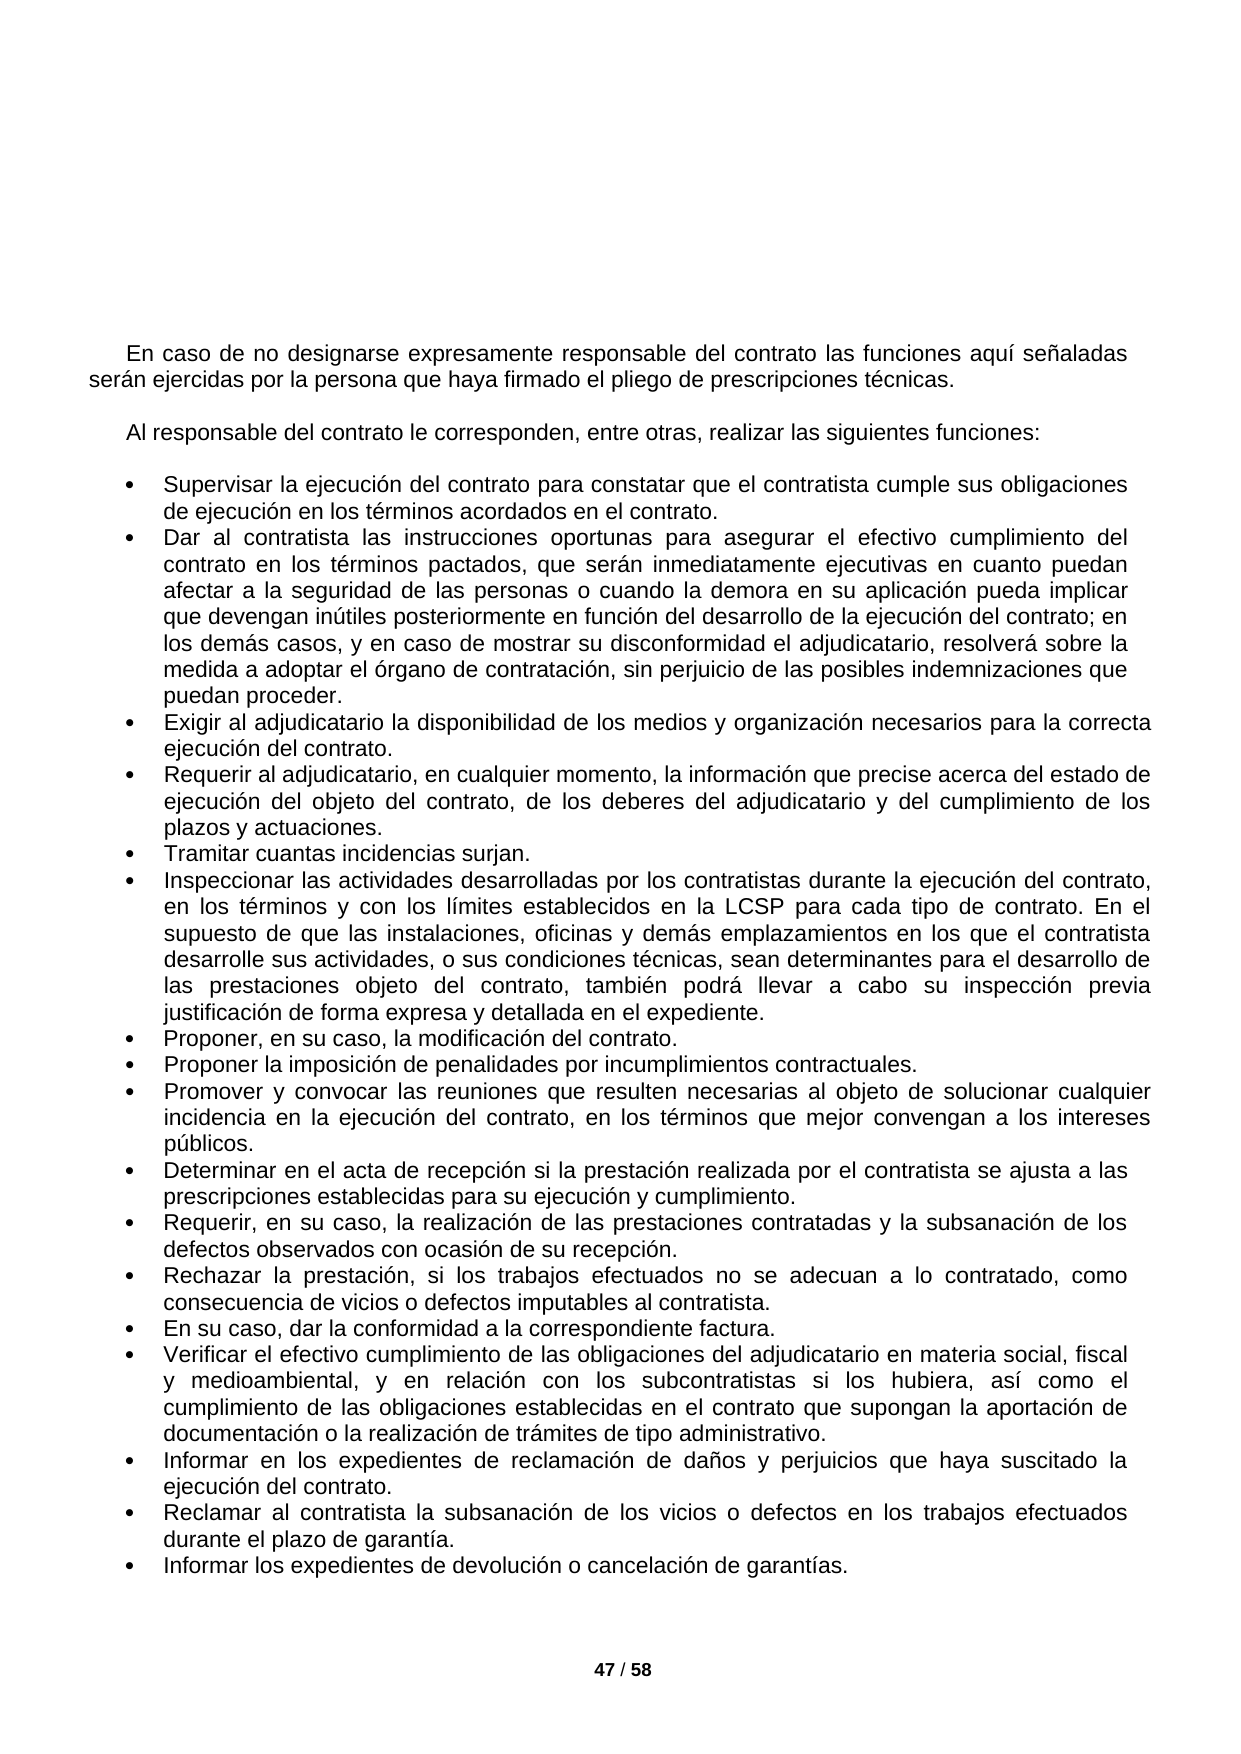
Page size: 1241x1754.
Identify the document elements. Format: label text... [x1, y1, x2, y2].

list Informar en los expedientes de reclamación de daños y perjuicios que haya suscitado la ejecución del contrato. [126, 1447, 1129, 1499]
list Dar al contratista las instrucciones oportunas para asegurar el efectivo cumplimiento del contrato en los términos pactados, que serán inmediatamente ejecutivas en cuanto puedan afectar a la seguridad de las personas o cuando la demora en su aplicación pueda implicar que devengan inútiles posteriormente en función del desarrollo de la ejecución del contrato; en los demás casos, y en caso de mostrar su disconformidad el adjudicatario, resolverá sobre la medida a adoptar el órgano de contratación, sin perjuicio de las posibles indemnizaciones que puedan proceder. [126, 524, 1129, 709]
list Verificar el efectivo cumplimiento de las obligaciones del adjudicatario en materia social, fiscal y medioambiental, y en relación con los subcontratistas si los hubiera, así como el cumplimiento de las obligaciones establecidas en el contrato que supongan la aportación de documentación o la realización de trámites de tipo administrativo. [126, 1341, 1129, 1447]
list Determinar en el acta de recepción si la prestación realizada por el contratista se ajusta a las prescripciones establecidas para su ejecución y cumplimiento. [126, 1157, 1129, 1209]
list Tramitar cuantas incidencias surjan. [126, 840, 1152, 867]
text Al responsable del contrato le corresponden, entre otras, realizar las siguientes funciones: [89, 419, 1129, 445]
list Informar los expedientes de devolución o cancelación de garantías. [126, 1552, 1129, 1578]
list Reclamar al contratista la subsanación de los vicios o defectos en los trabajos efectuados durante el plazo de garantía. [126, 1499, 1129, 1552]
list Proponer la imposición de penalidades por incumplimientos contractuales. [126, 1051, 1152, 1078]
list Requerir, en su caso, la realización de las prestaciones contratadas y la subsanación de los defectos observados con ocasión de su recepción. [126, 1209, 1129, 1262]
list Rechazar la prestación, si los trabajos efectuados no se adecuan a lo contratado, como consecuencia de vicios o defectos imputables al contratista. [126, 1262, 1129, 1315]
list Proponer, en su caso, la modificación del contrato. [126, 1025, 1129, 1051]
list Supervisar la ejecución del contrato para constatar que el contratista cumple sus obligaciones de ejecución en los términos acordados en el contrato. [126, 471, 1129, 524]
list Promover y convocar las reuniones que resulten necesarias al objeto de solucionar cualquier incidencia en la ejecución del contrato, en los términos que mejor convengan a los intereses públicos. [126, 1078, 1152, 1157]
text En caso de no designarse expresamente responsable del contrato las funciones aquí señaladas serán ejercidas por la persona que haya firmado el pliego de prescripciones técnicas. [89, 340, 1129, 392]
list En su caso, dar la conformidad a la correspondiente factura. [126, 1315, 1129, 1341]
list Requerir al adjudicatario, en cualquier momento, la información que precise acerca del estado de ejecución del objeto del contrato, de los deberes del adjudicatario y del cumplimiento de los plazos y actuaciones. [126, 761, 1152, 840]
list Exigir al adjudicatario la disponibilidad de los medios y organización necesarios para la correcta ejecución del contrato. [126, 709, 1152, 761]
list Inspeccionar las actividades desarrolladas por los contratistas durante la ejecución del contrato, en los términos y con los límites establecidos en la LCSP para cada tipo de contrato. En el supuesto de que las instalaciones, oficinas y demás emplazamientos en los que el contratista desarrolle sus actividades, o sus condiciones técnicas, sean determinantes para el desarrollo de las prestaciones objeto del contrato, también podrá llevar a cabo su inspección previa justificación de forma expresa y detallada en el expediente. [126, 867, 1152, 1025]
